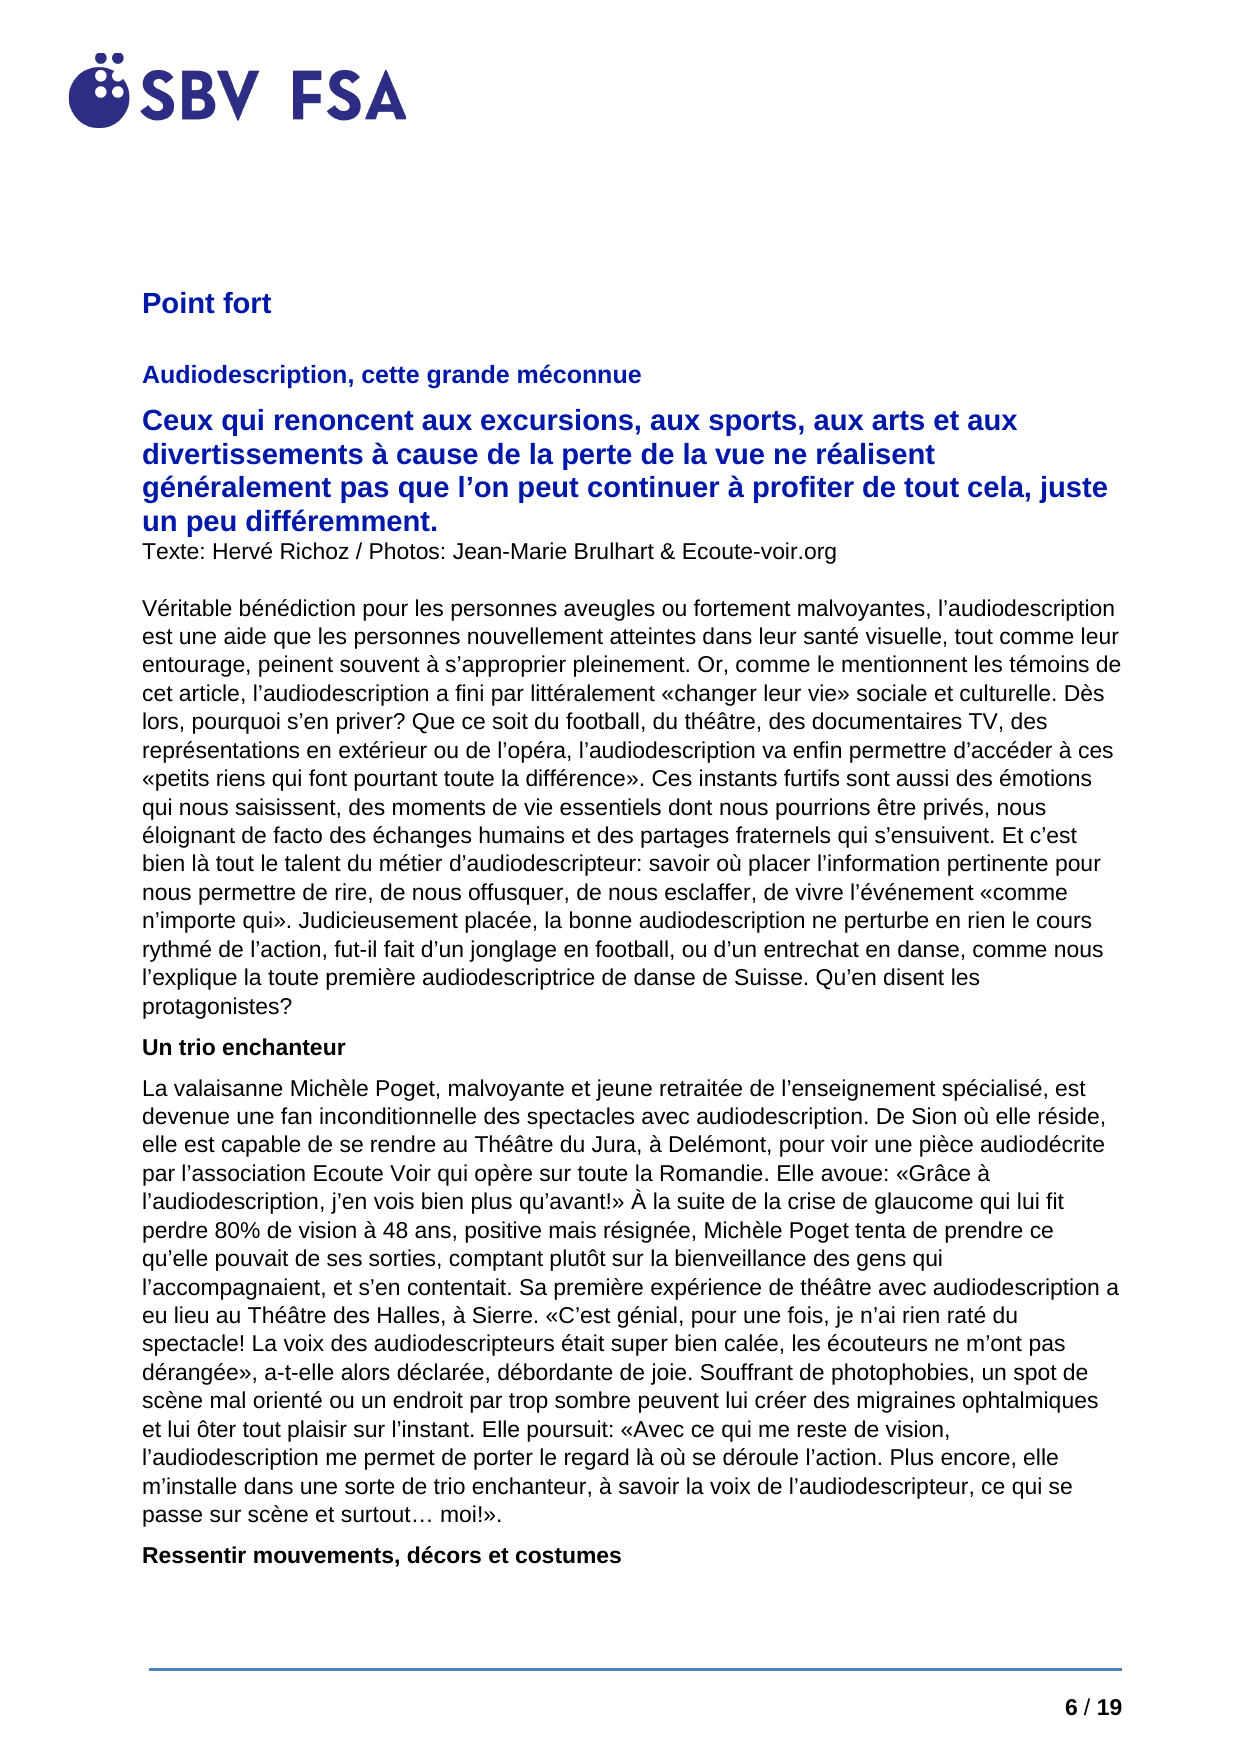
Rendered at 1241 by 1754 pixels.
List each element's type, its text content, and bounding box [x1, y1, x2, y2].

subtitle Ressentir mouvements, décors et costumes [142, 1542, 1122, 1568]
subtitle Audiodescription, cette grande méconnue [142, 360, 1122, 389]
text Texte: Hervé Richoz / Photos: Jean-Marie Brulhart & Ecoute-voir.org [142, 538, 1122, 564]
text Véritable bénédiction pour les personnes aveugles ou fortement malvoyantes, l’audiodescription est une aide que les personnes nouvellement atteintes dans leur santé visuelle, tout comme leur entourage, peinent souvent à s’approprier pleinement. Or, comme le mentionnent les témoins de cet article, l’audiodescription a fini par littéralement «changer leur vie» sociale et culturelle. Dès lors, pourquoi s’en priver? Que ce soit du football, du théâtre, des documentaires TV, des représentations en extérieur ou de l’opéra, l’audiodescription va enfin permettre d’accéder à ces «petits riens qui font pourtant toute la différence». Ces instants furtifs sont aussi des émotions qui nous saisissent, des moments de vie essentiels dont nous pourrions être privés, nous éloignant de facto des échanges humains et des partages fraternels qui s’ensuivent. Et c’est bien là tout le talent du métier d’audiodescripteur: savoir où placer l’information pertinente pour nous permettre de rire, de nous offusquer, de nous esclaffer, de vivre l’événement «comme n’importe qui». Judicieusement placée, la bonne audiodescription ne perturbe en rien le cours rythmé de l’action, fut-il fait d’un jonglage en football, ou d’un entrechat en danse, comme nous l’explique la toute première audiodescriptrice de danse de Suisse. Qu’en disent les protagonistes? [142, 594, 1122, 1019]
text Ceux qui renoncent aux excursions, aux sports, aux arts et aux divertissements à cause de la perte de la vue ne réalisent généralement pas que l’on peut continuer à profiter de tout cela, juste un peu différemment. [142, 403, 1122, 538]
subtitle Un trio enchanteur [142, 1033, 1122, 1060]
picture [68, 53, 407, 128]
subtitle Point fort [142, 286, 1122, 320]
text La valaisanne Michèle Poget, malvoyante et jeune retraitée de l’enseignement spécialisé, est devenue une fan inconditionnelle des spectacles avec audiodescription. De Sion où elle réside, elle est capable de se rendre au Théâtre du Jura, à Delémont, pour voir une pièce audiodécrite par l’association Ecoute Voir qui opère sur toute la Romandie. Elle avoue: «Grâce à l’audiodescription, j’en vois bien plus qu’avant!» À la suite de la crise de glaucome qui lui fit perdre 80% de vision à 48 ans, positive mais résignée, Michèle Poget tenta de prendre ce qu’elle pouvait de ses sorties, comptant plutôt sur la bienveillance des gens qui l’accompagnaient, et s’en contentait. Sa première expérience de théâtre avec audiodescription a eu lieu au Théâtre des Halles, à Sierre. «C’est génial, pour une fois, je n’ai rien raté du spectacle! La voix des audiodescripteurs était super bien calée, les écouteurs ne m’ont pas dérangée», a-t-elle alors déclarée, débordante de joie. Souffrant de photophobies, un spot de scène mal orienté ou un endroit par trop sombre peuvent lui créer des migraines ophtalmiques et lui ôter tout plaisir sur l’instant. Elle poursuit: «Avec ce qui me reste de vision, l’audiodescription me permet de porter le regard là où se déroule l’action. Plus encore, elle m’installe dans une sorte de trio enchanteur, à savoir la voix de l’audiodescripteur, ce qui se passe sur scène et surtout… moi!». [142, 1074, 1122, 1527]
